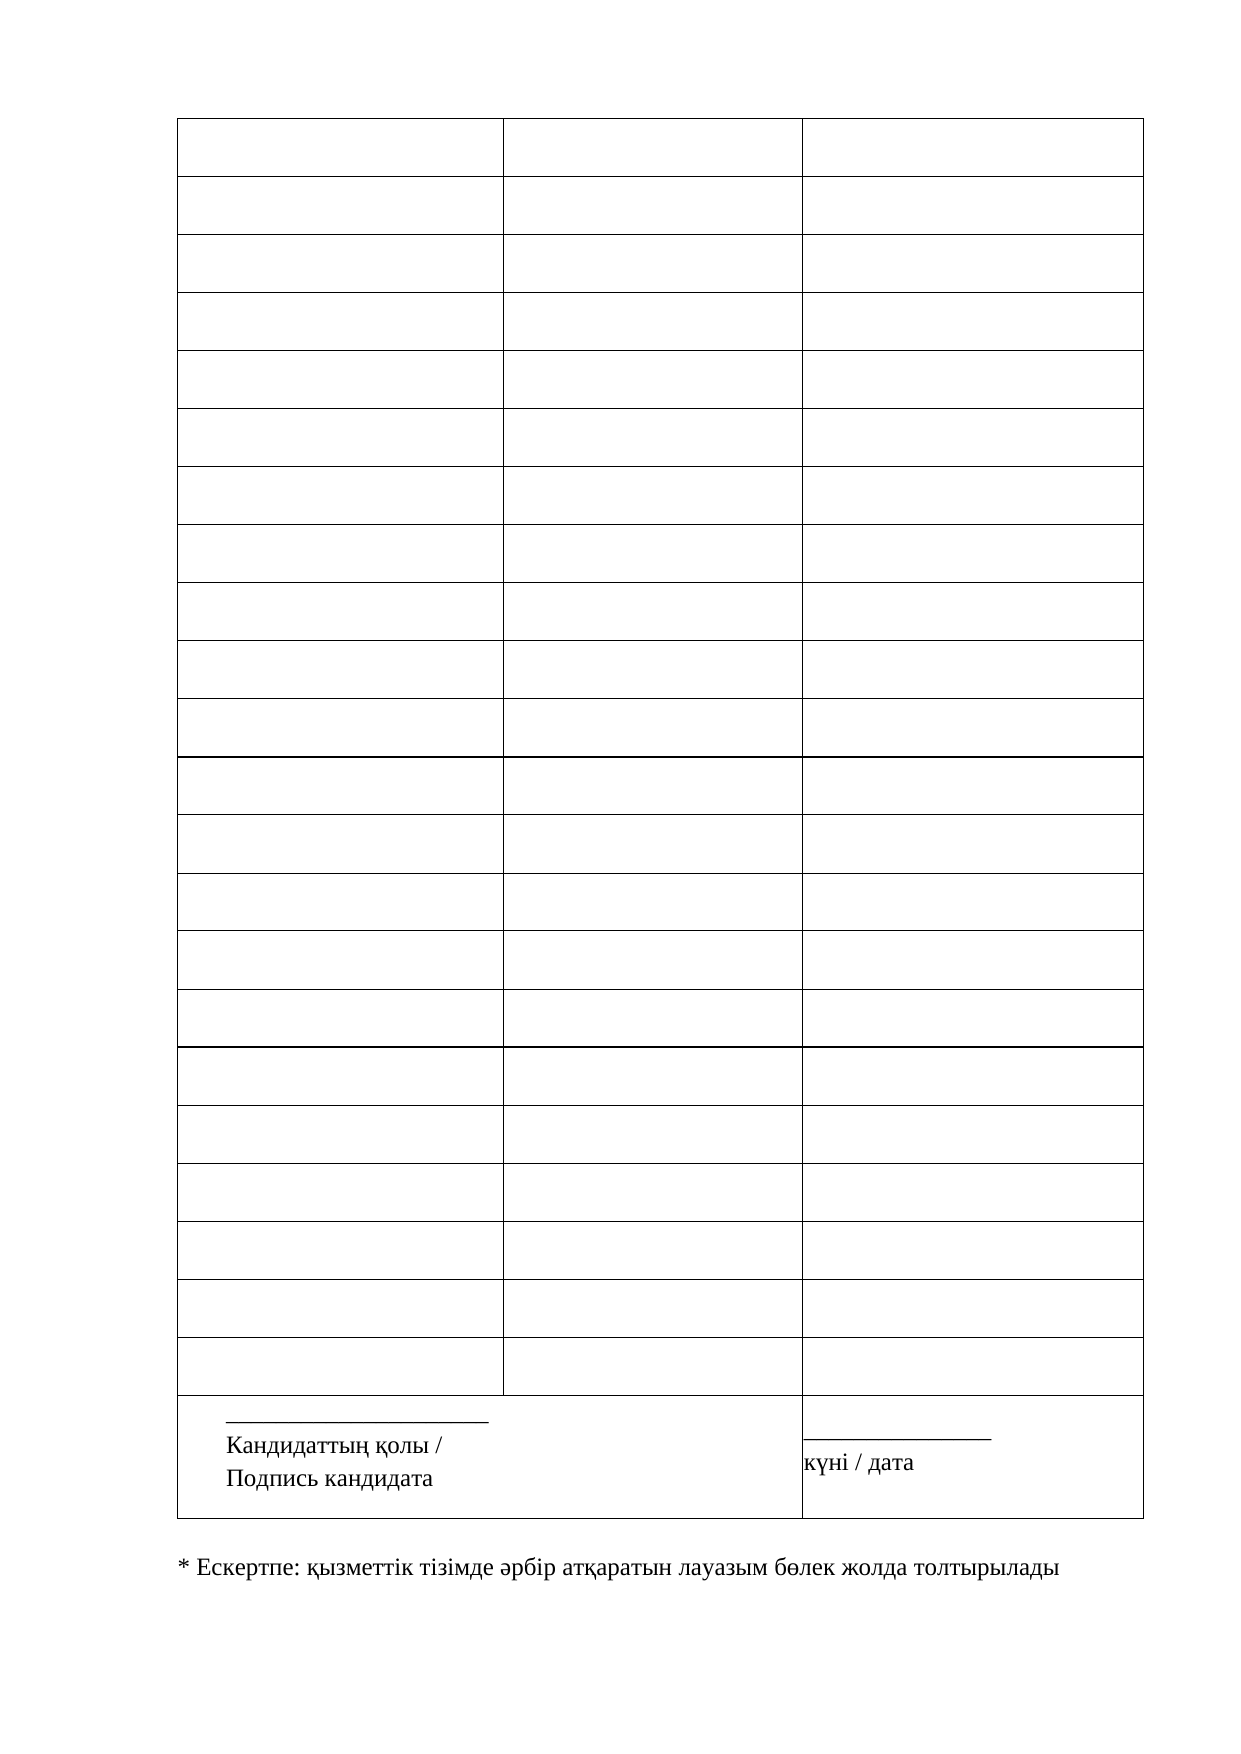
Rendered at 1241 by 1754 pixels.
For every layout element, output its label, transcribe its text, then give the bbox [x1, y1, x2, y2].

table_cell [504, 525, 802, 582]
table_cell [504, 119, 802, 176]
table_cell _______________ күні / дата [803, 1396, 1143, 1518]
table_cell [215, 1280, 503, 1337]
table_cell [215, 1048, 503, 1104]
table_cell [215, 815, 503, 872]
table_cell [803, 874, 1143, 930]
table_cell [504, 177, 802, 234]
table_cell [803, 1222, 1143, 1278]
table_cell [178, 1048, 214, 1104]
table_cell [178, 874, 214, 930]
table_cell [178, 758, 214, 814]
table_cell [178, 1338, 214, 1394]
table_cell [803, 990, 1143, 1046]
table_cell [803, 641, 1143, 698]
table_cell [215, 467, 503, 524]
table_cell [803, 1164, 1143, 1221]
table_cell [504, 235, 802, 292]
table_cell [178, 1396, 214, 1518]
table_cell [178, 467, 214, 524]
table_cell [178, 119, 214, 176]
table_cell [803, 235, 1143, 292]
table_cell [178, 699, 214, 756]
table_cell [178, 351, 214, 408]
table_cell [178, 1106, 214, 1162]
table_cell [504, 990, 802, 1046]
table_cell [178, 1164, 214, 1221]
table_cell [803, 525, 1143, 582]
table_cell [178, 409, 214, 466]
table_cell [215, 119, 503, 176]
table_cell [803, 583, 1143, 640]
table_cell [215, 409, 503, 466]
table_cell [178, 583, 214, 640]
table_cell [803, 931, 1143, 988]
table_cell [803, 351, 1143, 408]
table_cell [803, 119, 1143, 176]
table_cell [215, 525, 503, 582]
table_cell [178, 525, 214, 582]
table_cell [504, 1280, 802, 1337]
table_cell [803, 293, 1143, 350]
table_cell [803, 467, 1143, 524]
table_cell [504, 699, 802, 756]
table_cell [504, 1338, 802, 1394]
table_cell [215, 293, 503, 350]
table_cell [504, 641, 802, 698]
table_cell [803, 1280, 1143, 1337]
table_cell [215, 1222, 503, 1278]
table_cell [215, 990, 503, 1046]
table_cell [178, 815, 214, 872]
table_cell [215, 177, 503, 234]
table_cell [504, 1048, 802, 1104]
table_cell [215, 583, 503, 640]
table_cell [215, 699, 503, 756]
table_cell [504, 931, 802, 988]
table_cell [504, 409, 802, 466]
table_cell [504, 467, 802, 524]
text * Ескертпе: қызметтік тізімде әрбір атқаратын лауазым бөлек жолда толтырылады [177, 1552, 1152, 1581]
table_cell [504, 874, 802, 930]
table_cell [215, 641, 503, 698]
table_cell [803, 409, 1143, 466]
table_cell [803, 177, 1143, 234]
table_cell [803, 815, 1143, 872]
table_cell [215, 1338, 503, 1394]
table_cell [803, 1048, 1143, 1104]
table_cell [803, 1106, 1143, 1162]
table_cell [803, 699, 1143, 756]
table_cell [504, 1222, 802, 1278]
table_cell [215, 235, 503, 292]
table_cell [178, 1280, 214, 1337]
table_cell [504, 583, 802, 640]
table_cell [803, 758, 1143, 814]
table_cell [178, 641, 214, 698]
table_cell [215, 874, 503, 930]
table_cell [504, 1164, 802, 1221]
table_cell [504, 293, 802, 350]
table_cell [215, 351, 503, 408]
table_cell [178, 1222, 214, 1278]
table_cell [178, 235, 214, 292]
table_cell [215, 1106, 503, 1162]
table_cell [215, 931, 503, 988]
table_cell [215, 1164, 503, 1221]
table_cell [215, 758, 503, 814]
table_cell [178, 293, 214, 350]
table_cell [504, 1106, 802, 1162]
table_cell [178, 177, 214, 234]
table_cell _____________________ Кандидаттың қолы / Подпись кандидата [215, 1396, 802, 1518]
table_cell [178, 990, 214, 1046]
table_cell [504, 351, 802, 408]
table_cell [504, 815, 802, 872]
table_cell [178, 931, 214, 988]
table_cell [504, 758, 802, 814]
table_cell [803, 1338, 1143, 1394]
